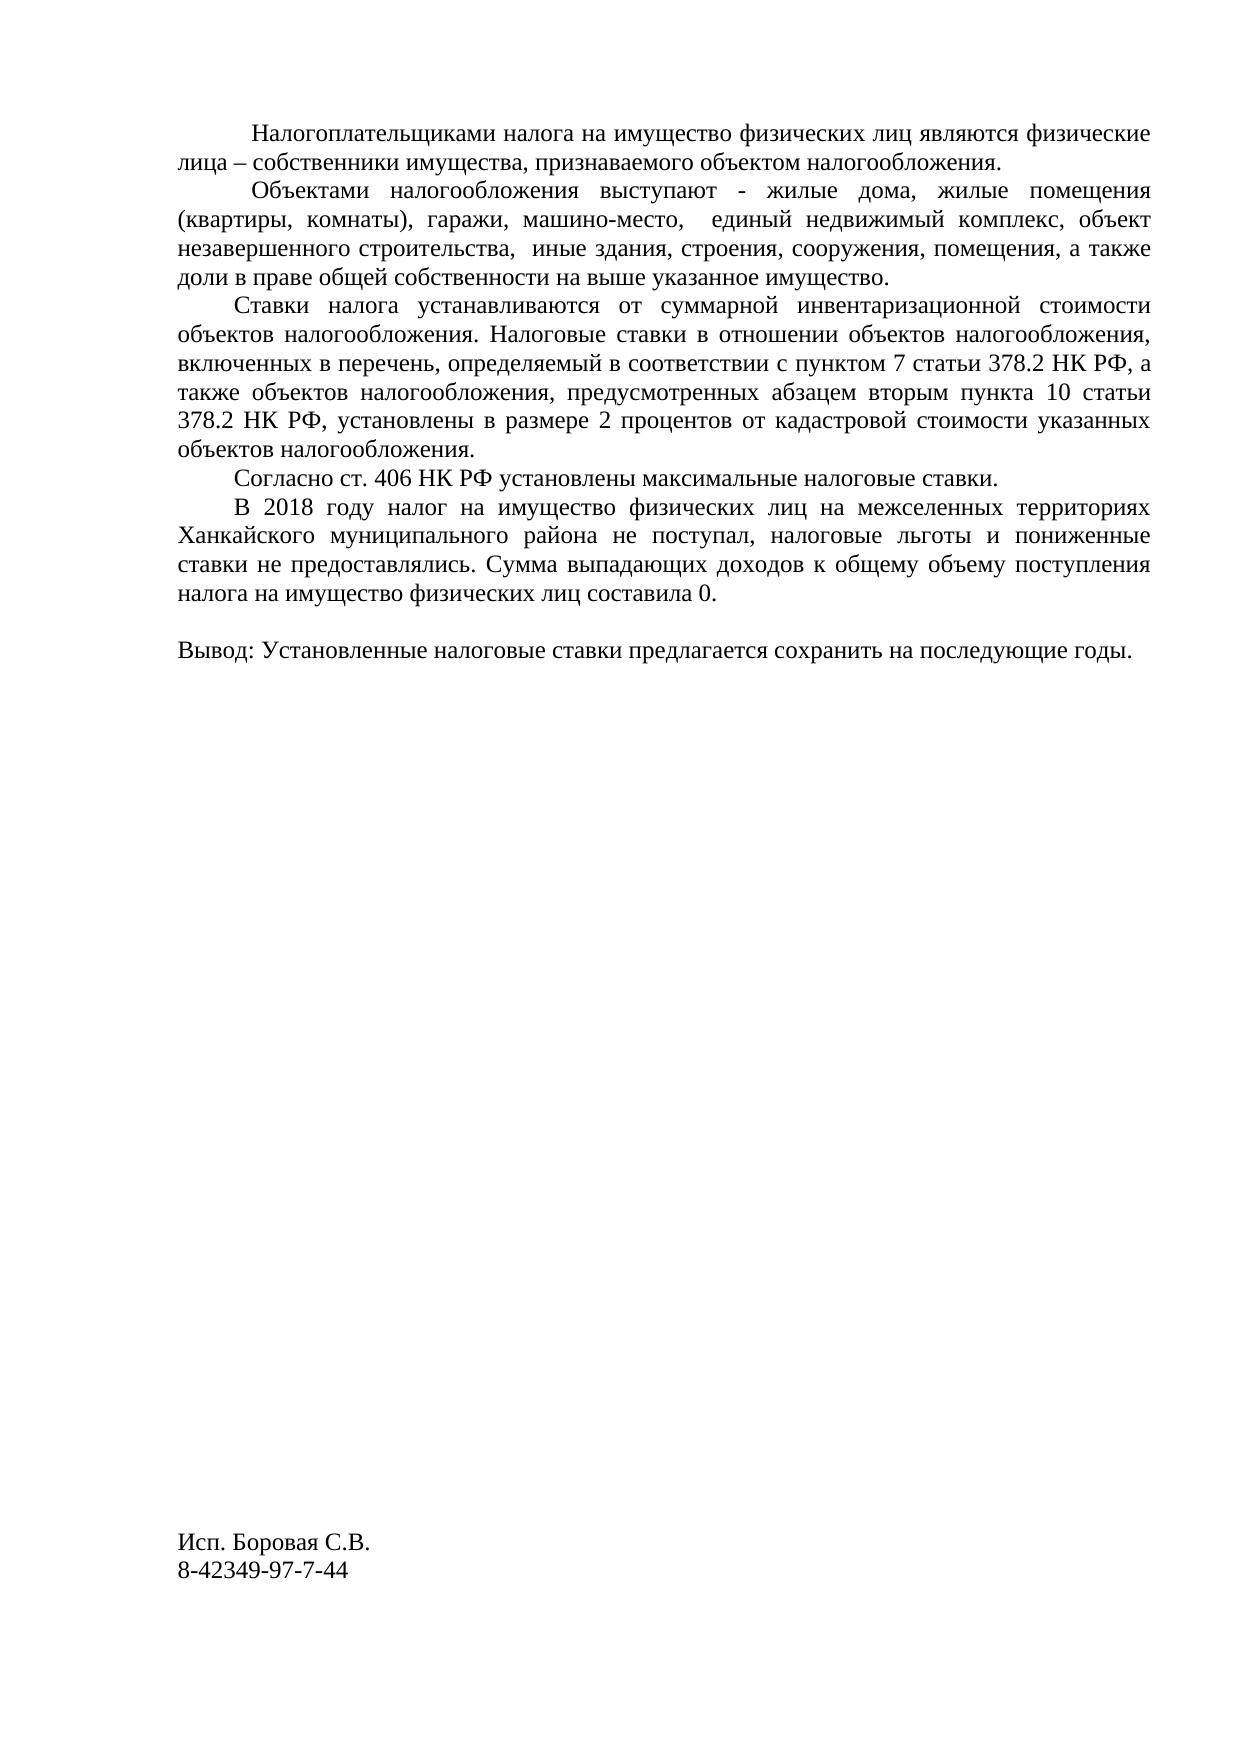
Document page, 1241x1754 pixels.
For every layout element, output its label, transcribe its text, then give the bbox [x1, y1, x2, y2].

text Ставки налога устанавливаются от суммарной инвентаризационной стоимости объектов налогообложения. Налоговые ставки в отношении объектов налогообложения, включенных в перечень, определяемый в соответствии с пунктом 7 статьи 378.2 НК РФ, а также объектов налогообложения, предусмотренных абзацем вторым пункта 10 статьи 378.2 НК РФ, установлены в размере 2 процентов от кадастровой стоимости указанных объектов налогообложения. [177, 291, 1152, 463]
text Исп. Боровая С.В. [177, 1527, 1152, 1556]
text Объектами налогообложения выступают - жилые дома, жилые помещения (квартиры, комнаты), гаражи, машино-место, единый недвижимый комплекс, объект незавершенного строительства, иные здания, строения, сооружения, помещения, а также доли в праве общей собственности на выше указанное имущество. [177, 176, 1152, 291]
text Вывод: Установленные налоговые ставки предлагается сохранить на последующие годы. [177, 636, 1152, 664]
text В 2018 году налог на имущество физических лиц на межселенных территориях Ханкайского муниципального района не поступал, налоговые льготы и пониженные ставки не предоставлялись. Сумма выпадающих доходов к общему объему поступления налога на имущество физических лиц составила 0. [177, 492, 1152, 607]
text Согласно ст. 406 НК РФ установлены максимальные налоговые ставки. [177, 463, 1152, 492]
text Налогоплательщиками налога на имущество физических лиц являются физические лица – собственники имущества, признаваемого объектом налогообложения. [177, 118, 1152, 176]
text 8-42349-97-7-44 [177, 1556, 1152, 1584]
